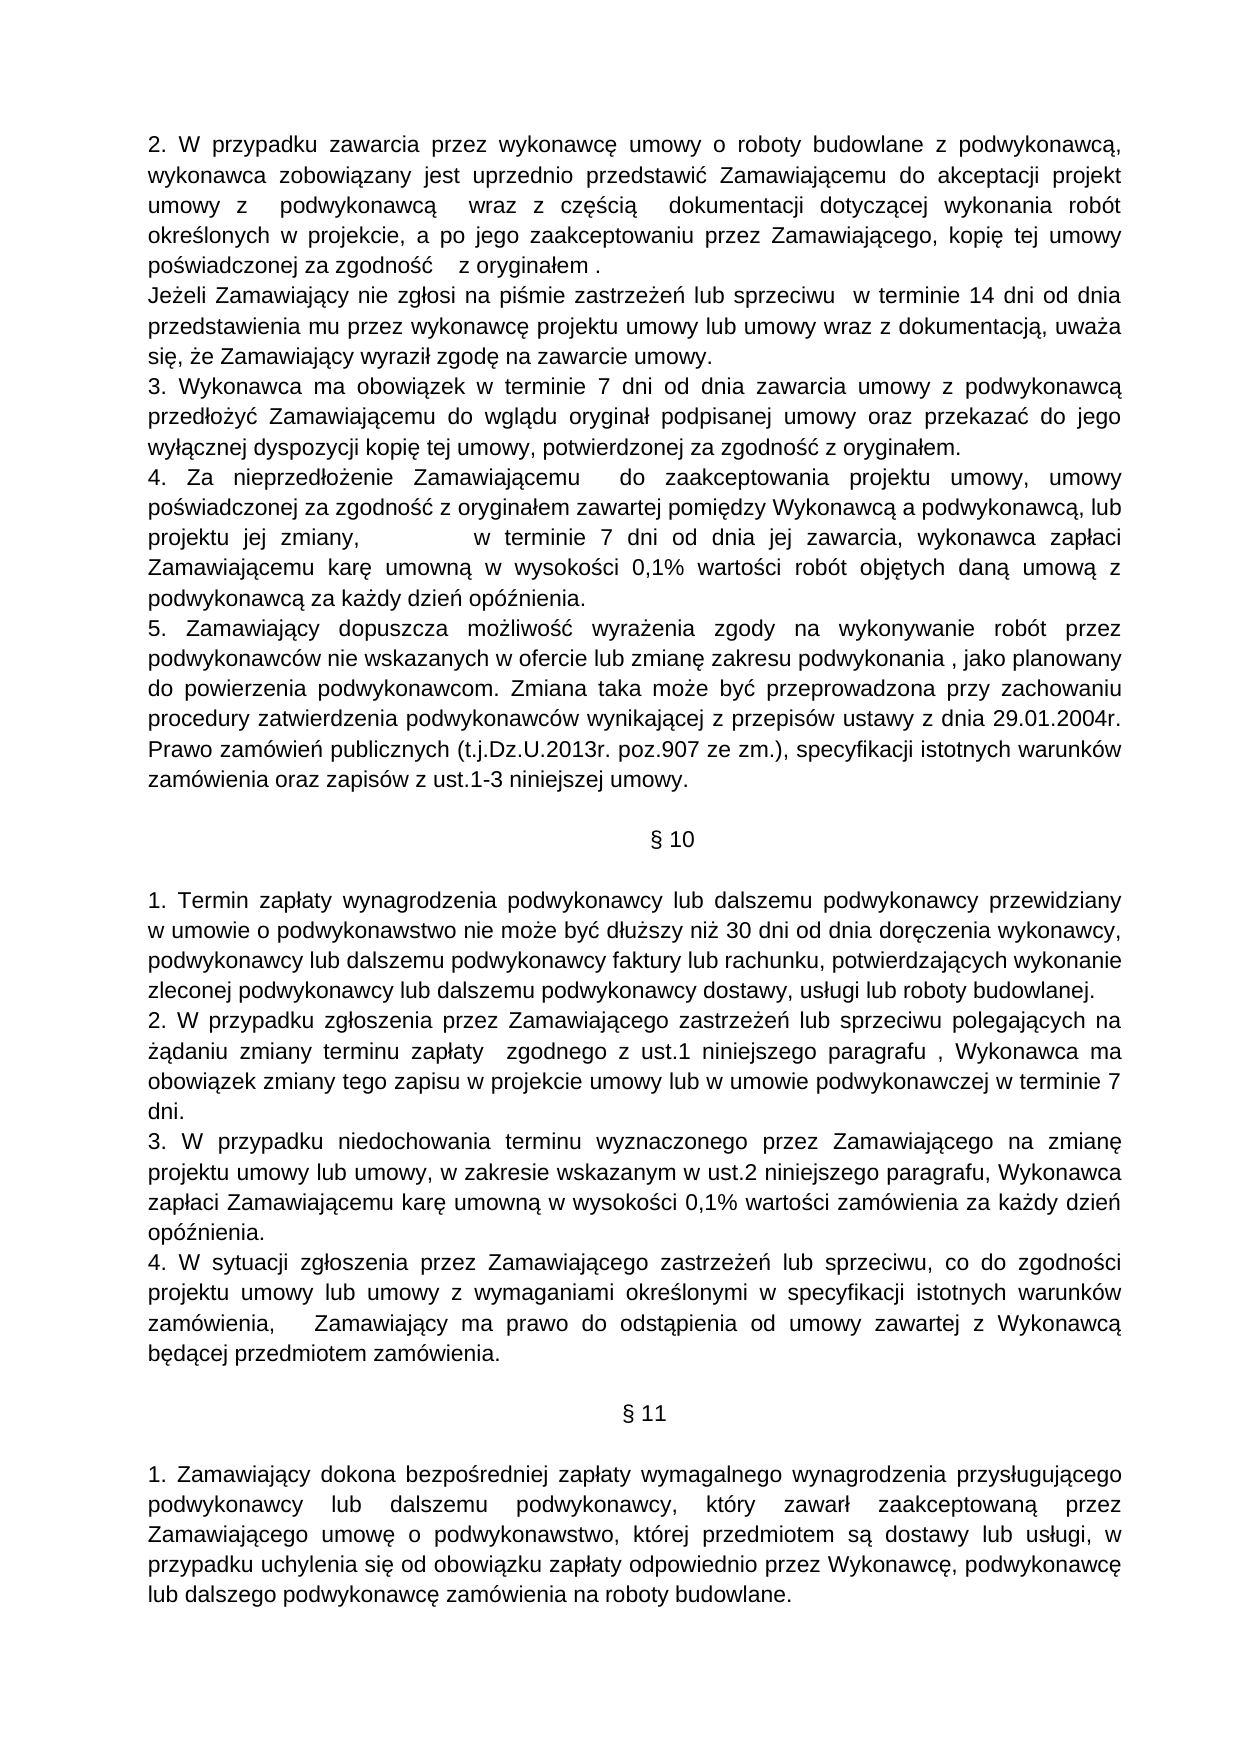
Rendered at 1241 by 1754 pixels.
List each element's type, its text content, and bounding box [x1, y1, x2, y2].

text 3. W przypadku niedochowania terminu wyznaczonego przez Zamawiającego na zmianę projektu umowy lub umowy, w zakresie wskazanym w ust.2 niniejszego paragrafu, Wykonawca zapłaci Zamawiającemu karę umowną w wysokości 0,1% wartości zamówienia za każdy dzień opóźnienia. [148, 1128, 1122, 1245]
text 2. W przypadku zgłoszenia przez Zamawiającego zastrzeżeń lub sprzeciwu polegających na żądaniu zmiany terminu zapłaty zgodnego z ust.1 niniejszego paragrafu , Wykonawca ma obowiązek zmiany tego zapisu w projekcie umowy lub w umowie podwykonawczej w terminie 7 dni. [148, 1007, 1122, 1124]
text 5. Zamawiający dopuszcza możliwość wyrażenia zgody na wykonywanie robót przez podwykonawców nie wskazanych w ofercie lub zmianę zakresu podwykonania , jako planowany do powierzenia podwykonawcom. Zmiana taka może być przeprowadzona przy zachowaniu procedury zatwierdzenia podwykonawców wynikającej z przepisów ustawy z dnia 29.01.2004r. Prawo zamówień publicznych (t.j.Dz.U.2013r. poz.907 ze zm.), specyfikacji istotnych warunków zamówienia oraz zapisów z ust.1-3 niniejszej umowy. [148, 615, 1122, 792]
text 3. Wykonawca ma obowiązek w terminie 7 dni od dnia zawarcia umowy z podwykonawcą przedłożyć Zamawiającemu do wglądu oryginał podpisanej umowy oraz przekazać do jego wyłącznej dyspozycji kopię tej umowy, potwierdzonej za zgodność z oryginałem. [148, 373, 1122, 460]
text 1. Termin zapłaty wynagrodzenia podwykonawcy lub dalszemu podwykonawcy przewidziany w umowie o podwykonawstwo nie może być dłuższy niż 30 dni od dnia doręczenia wykonawcy, podwykonawcy lub dalszemu podwykonawcy faktury lub rachunku, potwierdzających wykonanie zleconej podwykonawcy lub dalszemu podwykonawcy dostawy, usługi lub roboty budowlanej. [148, 887, 1122, 1003]
text Jeżeli Zamawiający nie zgłosi na piśmie zastrzeżeń lub sprzeciwu w terminie 14 dni od dnia przedstawienia mu przez wykonawcę projektu umowy lub umowy wraz z dokumentacją, uważa się, że Zamawiający wyraził zgodę na zawarcie umowy. [148, 282, 1122, 369]
text 1. Zamawiający dokona bezpośredniej zapłaty wymagalnego wynagrodzenia przysługującego podwykonawcy lub dalszemu podwykonawcy, który zawarł zaakceptowaną przez Zamawiającego umowę o podwykonawstwo, której przedmiotem są dostawy lub usługi, w przypadku uchylenia się od obowiązku zapłaty odpowiednio przez Wykonawcę, podwykonawcę lub dalszego podwykonawcę zamówienia na roboty budowlane. [148, 1461, 1122, 1608]
text 2. W przypadku zawarcia przez wykonawcę umowy o roboty budowlane z podwykonawcą, wykonawca zobowiązany jest uprzednio przedstawić Zamawiającemu do akceptacji projekt umowy z podwykonawcą wraz z częścią dokumentacji dotyczącej wykonania robót określonych w projekcie, a po jego zaakceptowaniu przez Zamawiającego, kopię tej umowy poświadczonej za zgodność z oryginałem . [148, 131, 1122, 278]
text 4. W sytuacji zgłoszenia przez Zamawiającego zastrzeżeń lub sprzeciwu, co do zgodności projektu umowy lub umowy z wymaganiami określonymi w specyfikacji istotnych warunków zamówienia, Zamawiający ma prawo do odstąpienia od umowy zawartej z Wykonawcą będącej przedmiotem zamówienia. [148, 1249, 1122, 1366]
text § 11 [148, 1400, 1122, 1426]
text 4. Za nieprzedłożenie Zamawiającemu do zaakceptowania projektu umowy, umowy poświadczonej za zgodność z oryginałem zawartej pomiędzy Wykonawcą a podwykonawcą, lub projektu jej zmiany, w terminie 7 dni od dnia jej zawarcia, wykonawca zapłaci Zamawiającemu karę umowną w wysokości 0,1% wartości robót objętych daną umową z podwykonawcą za każdy dzień opóźnienia. [148, 464, 1122, 611]
text § 10 [148, 826, 1122, 852]
